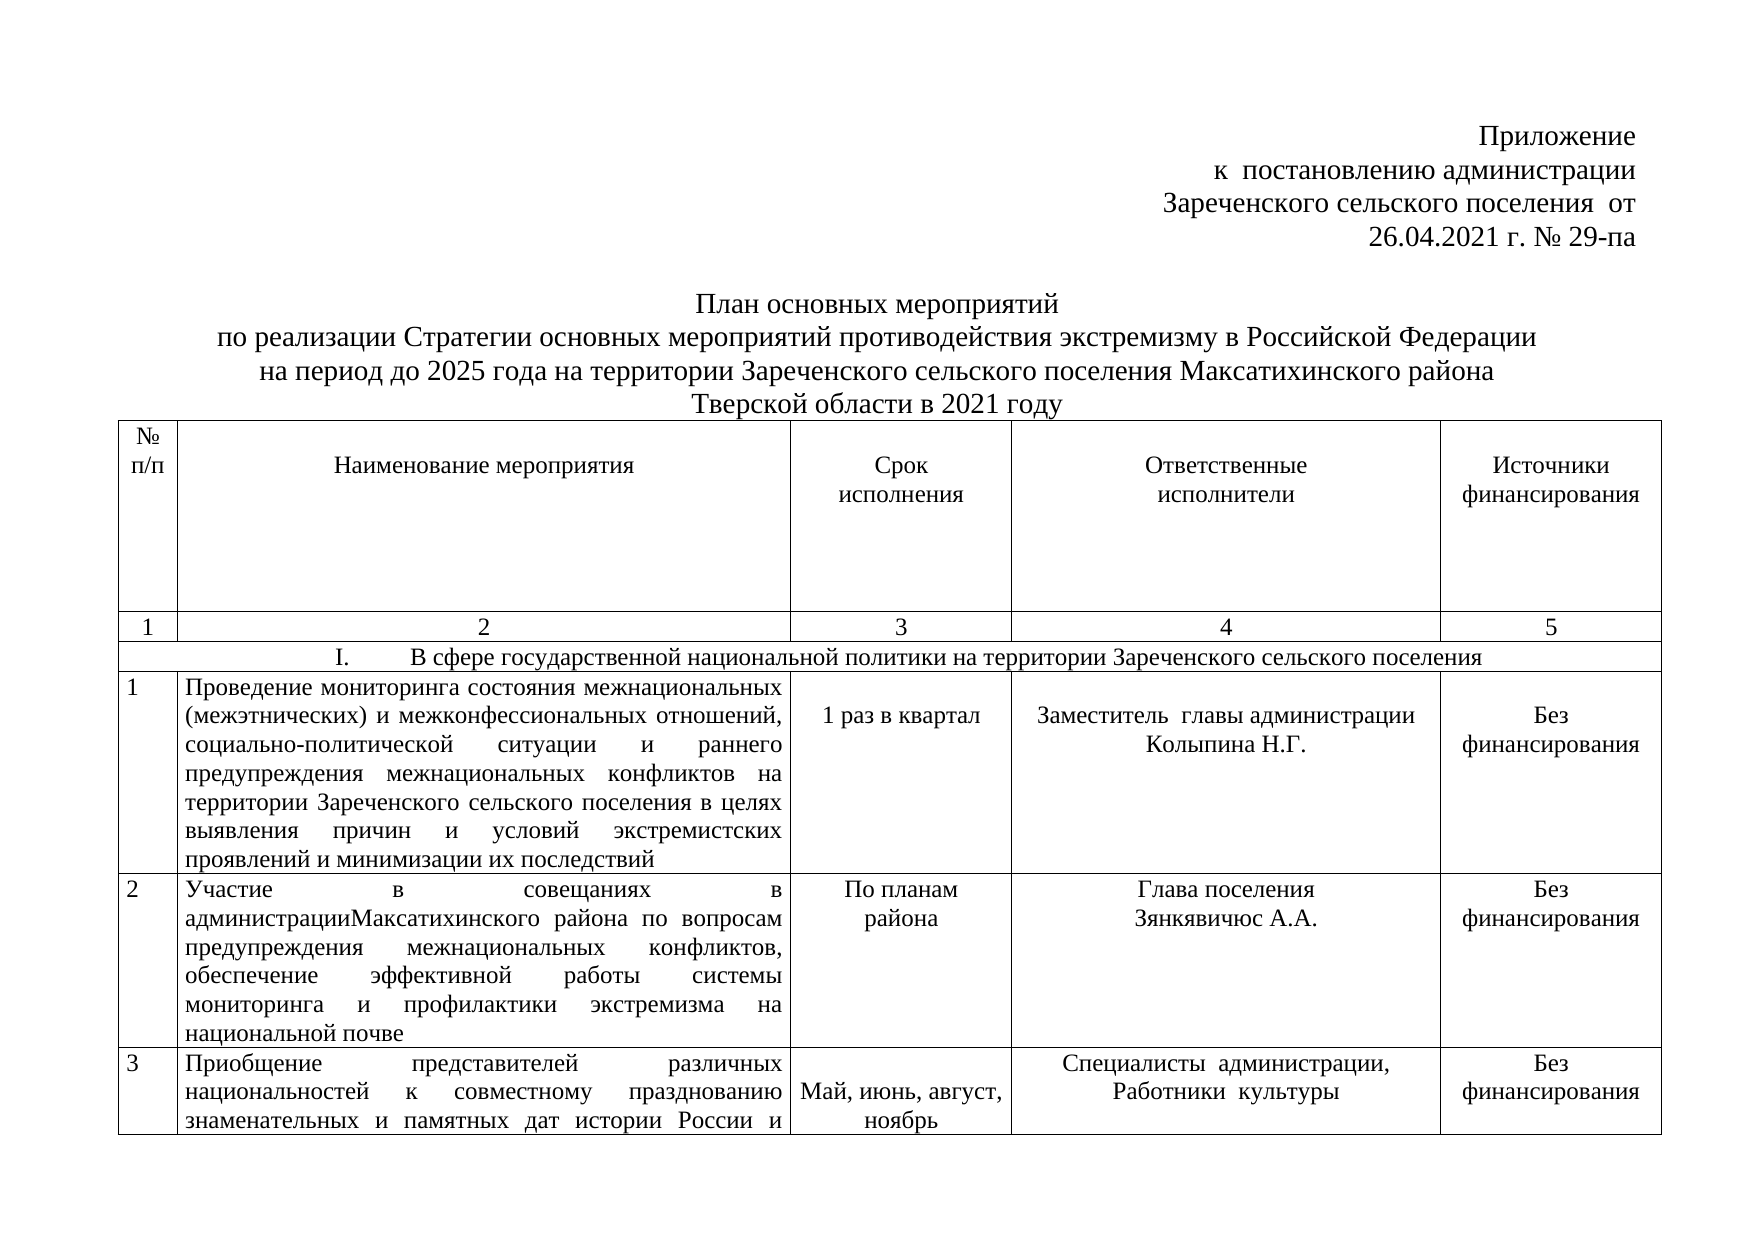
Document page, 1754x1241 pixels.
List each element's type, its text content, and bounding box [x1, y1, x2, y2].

text Тверской области в 2021 году [118, 387, 1636, 420]
table_cell 3 [119, 1048, 177, 1134]
table_cell По планам района [791, 874, 1011, 1047]
table_cell 1 [119, 672, 177, 873]
table_header Наименование мероприятия [178, 421, 790, 611]
text Приложение [1063, 118, 1636, 152]
table_cell Без финансирования [1441, 874, 1661, 1047]
table_cell Без финансирования [1441, 1048, 1661, 1134]
table_cell Глава поселения Зянкявичюс А.А. [1012, 874, 1440, 1047]
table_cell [1012, 1048, 1440, 1134]
table_cell Без финансирования [1441, 672, 1661, 873]
table_cell В сфере государственной национальной политики на территории Зареченского сельского поселения [119, 642, 1661, 671]
table_cell 4 [1012, 612, 1440, 641]
table_cell Заместитель главы администрации Колыпина Н.Г. [1012, 672, 1440, 873]
table_cell 2 [178, 612, 790, 641]
table_header Срок исполнения [791, 421, 1011, 611]
table_cell 1 раз в квартал [791, 672, 1011, 873]
text к постановлению администрации Зареченского сельского поселения от 26.04.2021 г. № 29-па [1063, 152, 1636, 252]
table_cell 3 [791, 612, 1011, 641]
table_header Ответственные исполнители [1012, 421, 1440, 611]
table_cell 5 [1441, 612, 1661, 641]
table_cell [178, 1048, 790, 1134]
text на период до 2025 года на территории Зареченского сельского поселения Максатихинского района [118, 353, 1636, 387]
table_cell Проведение мониторинга состояния межнациональных (межэтнических) и межконфессиональных отношений, социально-политической ситуации и раннего предупреждения межнациональных конфликтов на территории Зареченского сельского поселения в целях выявления причин и условий экстремистских проявлений и минимизации их последствий [178, 672, 790, 873]
table_cell 1 [119, 612, 177, 641]
table_cell Участие в совещаниях в администрацииМаксатихинского района по вопросам предупреждения межнациональных конфликтов, обеспечение эффективной работы системы мониторинга и профилактики экстремизма на национальной почве [178, 874, 790, 1047]
text по реализации Стратегии основных мероприятий противодействия экстремизму в Российской Федерации [118, 319, 1636, 353]
table_cell 2 [119, 874, 177, 1047]
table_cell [791, 1048, 1011, 1134]
table_header Источники финансирования [1441, 421, 1661, 611]
text План основных мероприятий [118, 286, 1636, 319]
table_header № п/п [119, 421, 177, 611]
